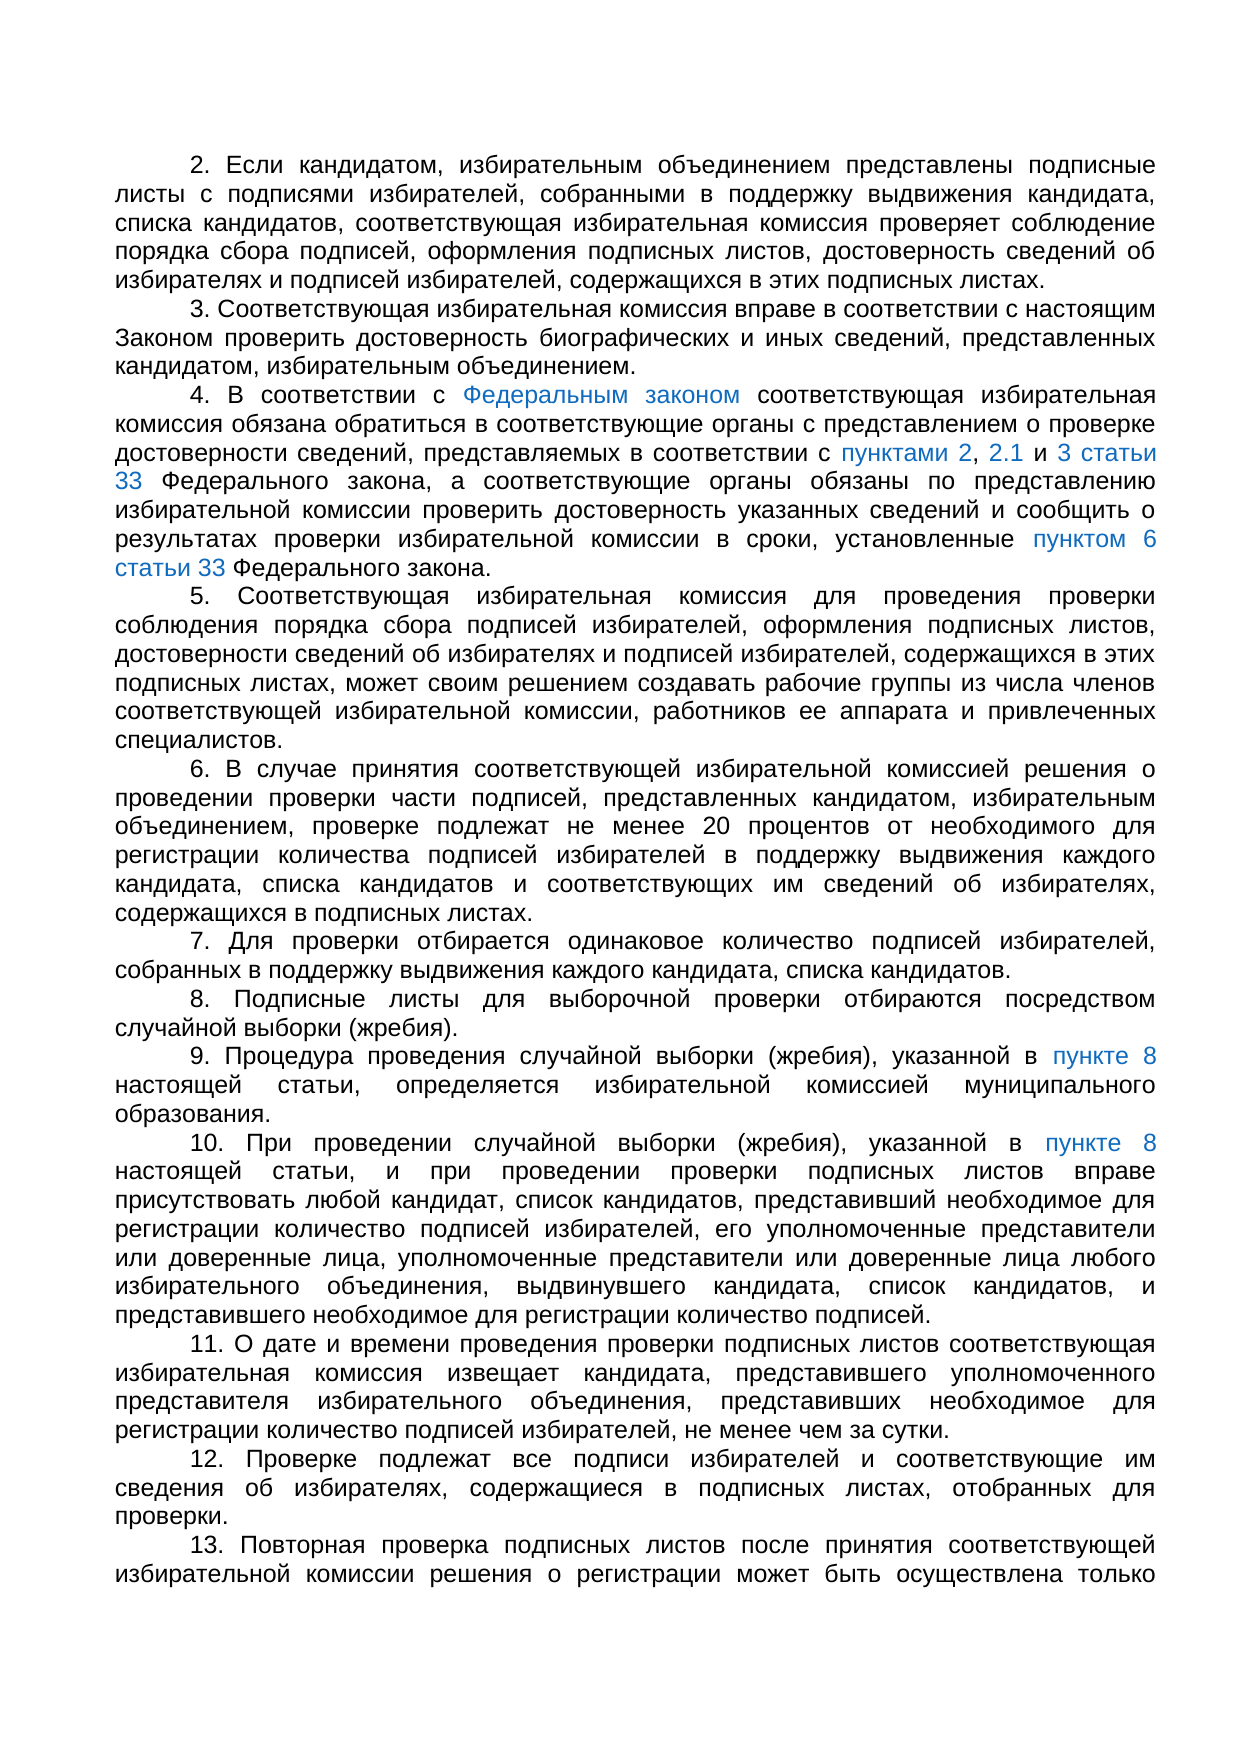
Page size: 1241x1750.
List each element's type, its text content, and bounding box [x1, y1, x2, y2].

text 5. Соответствующая избирательная комиссия для проведения проверки соблюдения порядка сбора подписей избирателей, оформления подписных листов, достоверности сведений об избирателях и подписей избирателей, содержащихся в этих подписных листах, может своим решением создавать рабочие группы из числа членов соответствующей избирательной комиссии, работников ее аппарата и привлеченных специалистов. [114, 581, 1157, 754]
text 10. При проведении случайной выборки (жребия), указанной в пункте 8 настоящей статьи, и при проведении проверки подписных листов вправе присутствовать любой кандидат, список кандидатов, представивший необходимое для регистрации количество подписей избирателей, его уполномоченные представители или доверенные лица, уполномоченные представители или доверенные лица любого избирательного объединения, выдвинувшего кандидата, список кандидатов, и представившего необходимое для регистрации количество подписей. [114, 1127, 1157, 1329]
text 2. Если кандидатом, избирательным объединением представлены подписные листы с подписями избирателей, собранными в поддержку выдвижения кандидата, списка кандидатов, соответствующая избирательная комиссия проверяет соблюдение порядка сбора подписей, оформления подписных листов, достоверность сведений об избирателях и подписей избирателей, содержащихся в этих подписных листах. [114, 150, 1157, 294]
text 6. В случае принятия соответствующей избирательной комиссией решения о проведении проверки части подписей, представленных кандидатом, избирательным объединением, проверке подлежат не менее 20 процентов от необходимого для регистрации количества подписей избирателей в поддержку выдвижения каждого кандидата, списка кандидатов и соответствующих им сведений об избирателях, содержащихся в подписных листах. [114, 754, 1157, 926]
text 3. Соответствующая избирательная комиссия вправе в соответствии с настоящим Законом проверить достоверность биографических и иных сведений, представленных кандидатом, избирательным объединением. [114, 294, 1157, 380]
text 7. Для проверки отбирается одинаковое количество подписей избирателей, собранных в поддержку выдвижения каждого кандидата, списка кандидатов. [114, 926, 1157, 984]
text 12. Проверке подлежат все подписи избирателей и соответствующие им сведения об избирателях, содержащиеся в подписных листах, отобранных для проверки. [114, 1444, 1157, 1530]
text 11. О дате и времени проведения проверки подписных листов соответствующая избирательная комиссия извещает кандидата, представившего уполномоченного представителя избирательного объединения, представивших необходимое для регистрации количество подписей избирателей, не менее чем за сутки. [114, 1329, 1157, 1444]
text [114, 1530, 1157, 1587]
text 9. Процедура проведения случайной выборки (жребия), указанной в пункте 8 настоящей статьи, определяется избирательной комиссией муниципального образования. [114, 1041, 1157, 1127]
text 8. Подписные листы для выборочной проверки отбираются посредством случайной выборки (жребия). [114, 984, 1157, 1041]
text 4. В соответствии с Федеральным законом соответствующая избирательная комиссия обязана обратиться в соответствующие органы с представлением о проверке достоверности сведений, представляемых в соответствии с пунктами 2, 2.1 и 3 статьи 33 Федерального закона, а соответствующие органы обязаны по представлению избирательной комиссии проверить достоверность указанных сведений и сообщить о результатах проверки избирательной комиссии в сроки, установленные пунктом 6 статьи 33 Федерального закона. [114, 380, 1157, 581]
